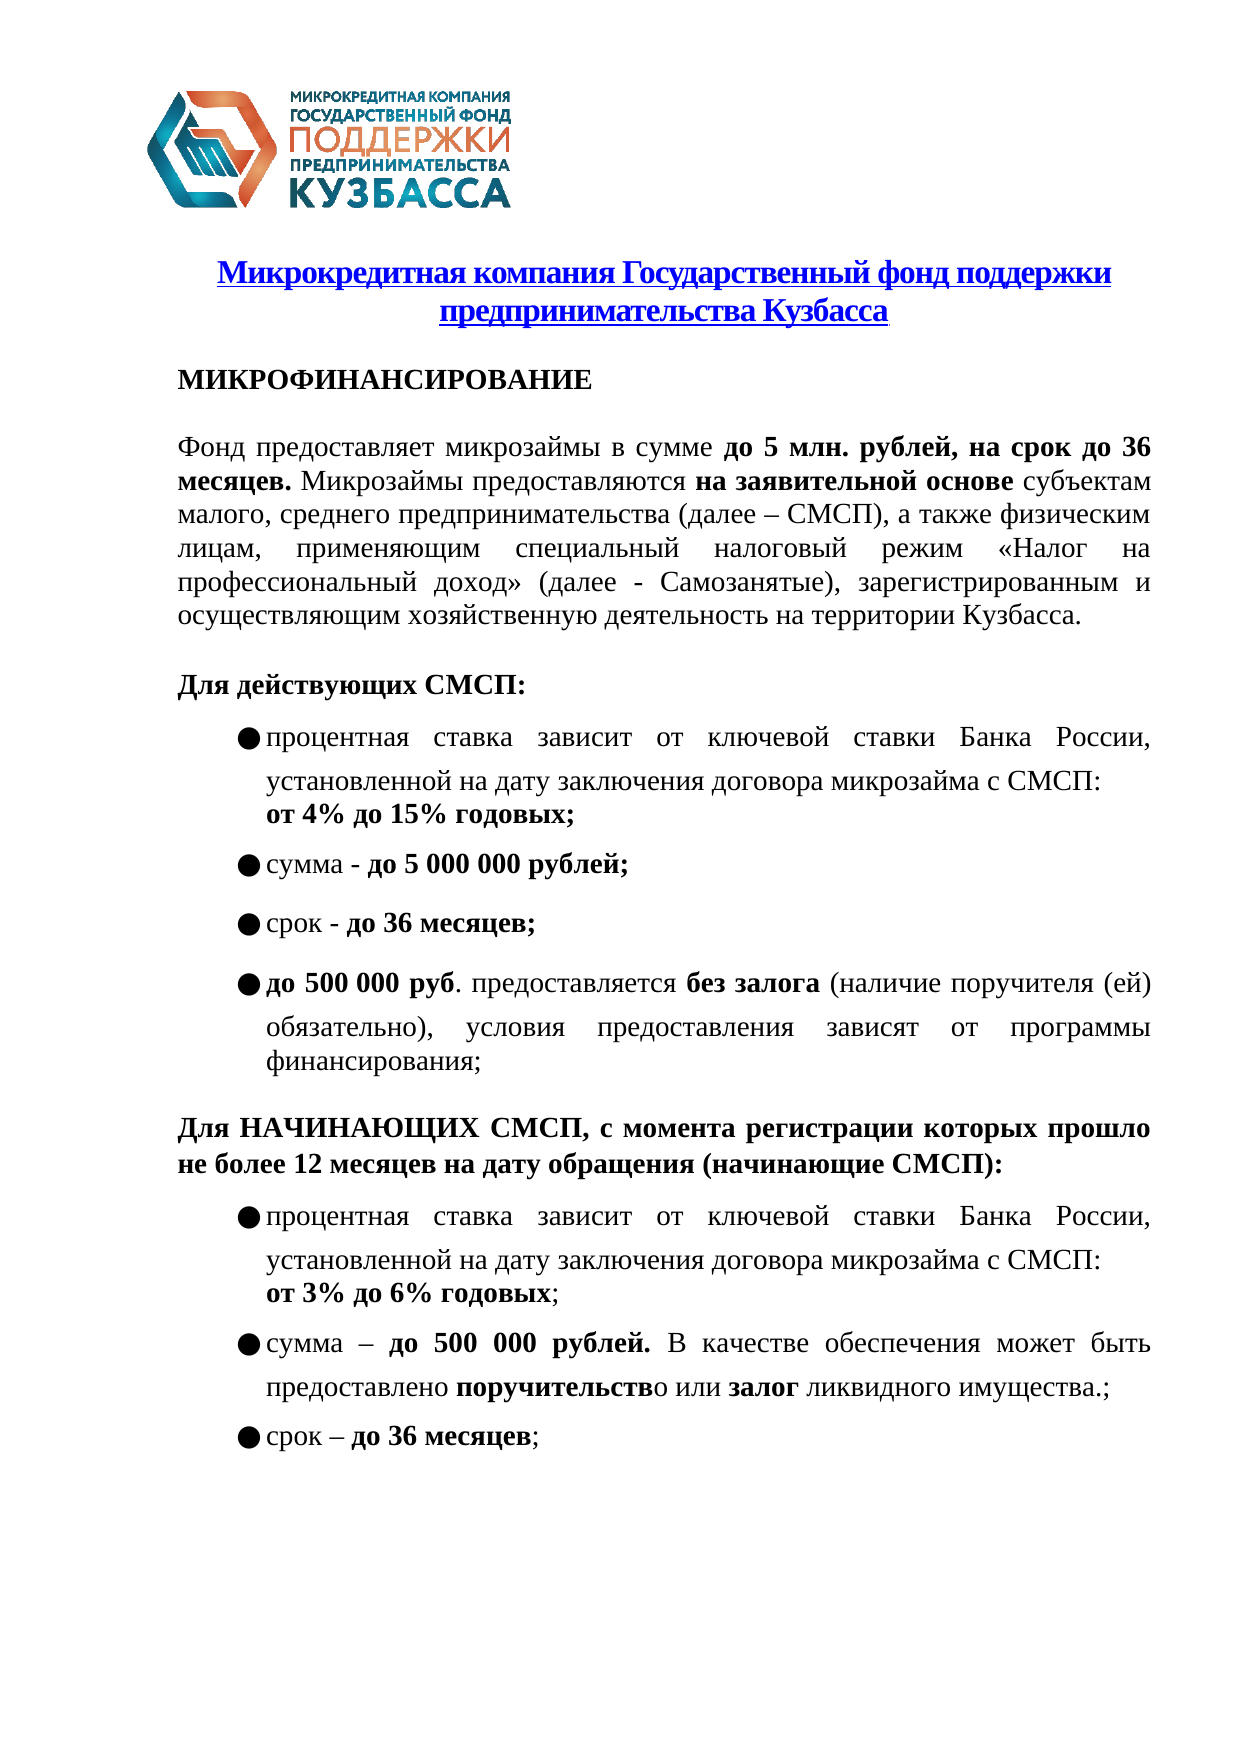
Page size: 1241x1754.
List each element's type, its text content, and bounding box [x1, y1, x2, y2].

list срок – до 36 месяцев; [236, 1402, 1152, 1462]
picture [147, 91, 511, 208]
list процентная ставка зависит от ключевой ставки Банка России, установленной на дату заключения договора микрозайма с СМСП: [236, 1182, 1152, 1276]
title Микрокредитная компания Государственный фонд поддержки предпринимательства Кузбасса [177, 252, 1152, 329]
text от 4% до 15% годовых; [266, 796, 1152, 830]
text Фонд предоставляет микрозаймы в сумме до 5 млн. рублей, на срок до 36 месяцев. Микрозаймы предоставляются на заявительной основе субъектам малого, среднего предпринимательства (далее – СМСП), а также физическим лицам, применяющим специальный налоговый режим «Налог на профессиональный доход» (далее - Самозанятые), зарегистрированным и осуществляющим хозяйственную деятельность на территории Кузбасса. [177, 429, 1152, 631]
text от 3% до 6% годовых; [266, 1276, 1152, 1309]
list срок - до 36 месяцев; [236, 890, 1152, 949]
list до 500 000 руб. предоставляется без залога (наличие поручителя (ей) обязательно), условия предоставления зависят от программы финансирования; [236, 949, 1152, 1076]
list процентная ставка зависит от ключевой ставки Банка России, установленной на дату заключения договора микрозайма с СМСП: [236, 703, 1152, 796]
text Для действующих СМСП: [177, 667, 1152, 701]
list сумма – до 500 000 рублей. В качестве обеспечения может быть предоставлено поручительство или залог ликвидного имущества.; [236, 1309, 1152, 1402]
text МИКРОФИНАНСИРОВАНИЕ [177, 362, 1152, 396]
list сумма - до 5 000 000 рублей; [236, 830, 1152, 890]
text Для НАЧИНАЮЩИХ СМСП, с момента регистрации которых прошло не более 12 месяцев на дату обращения (начинающие СМСП): [177, 1110, 1152, 1180]
